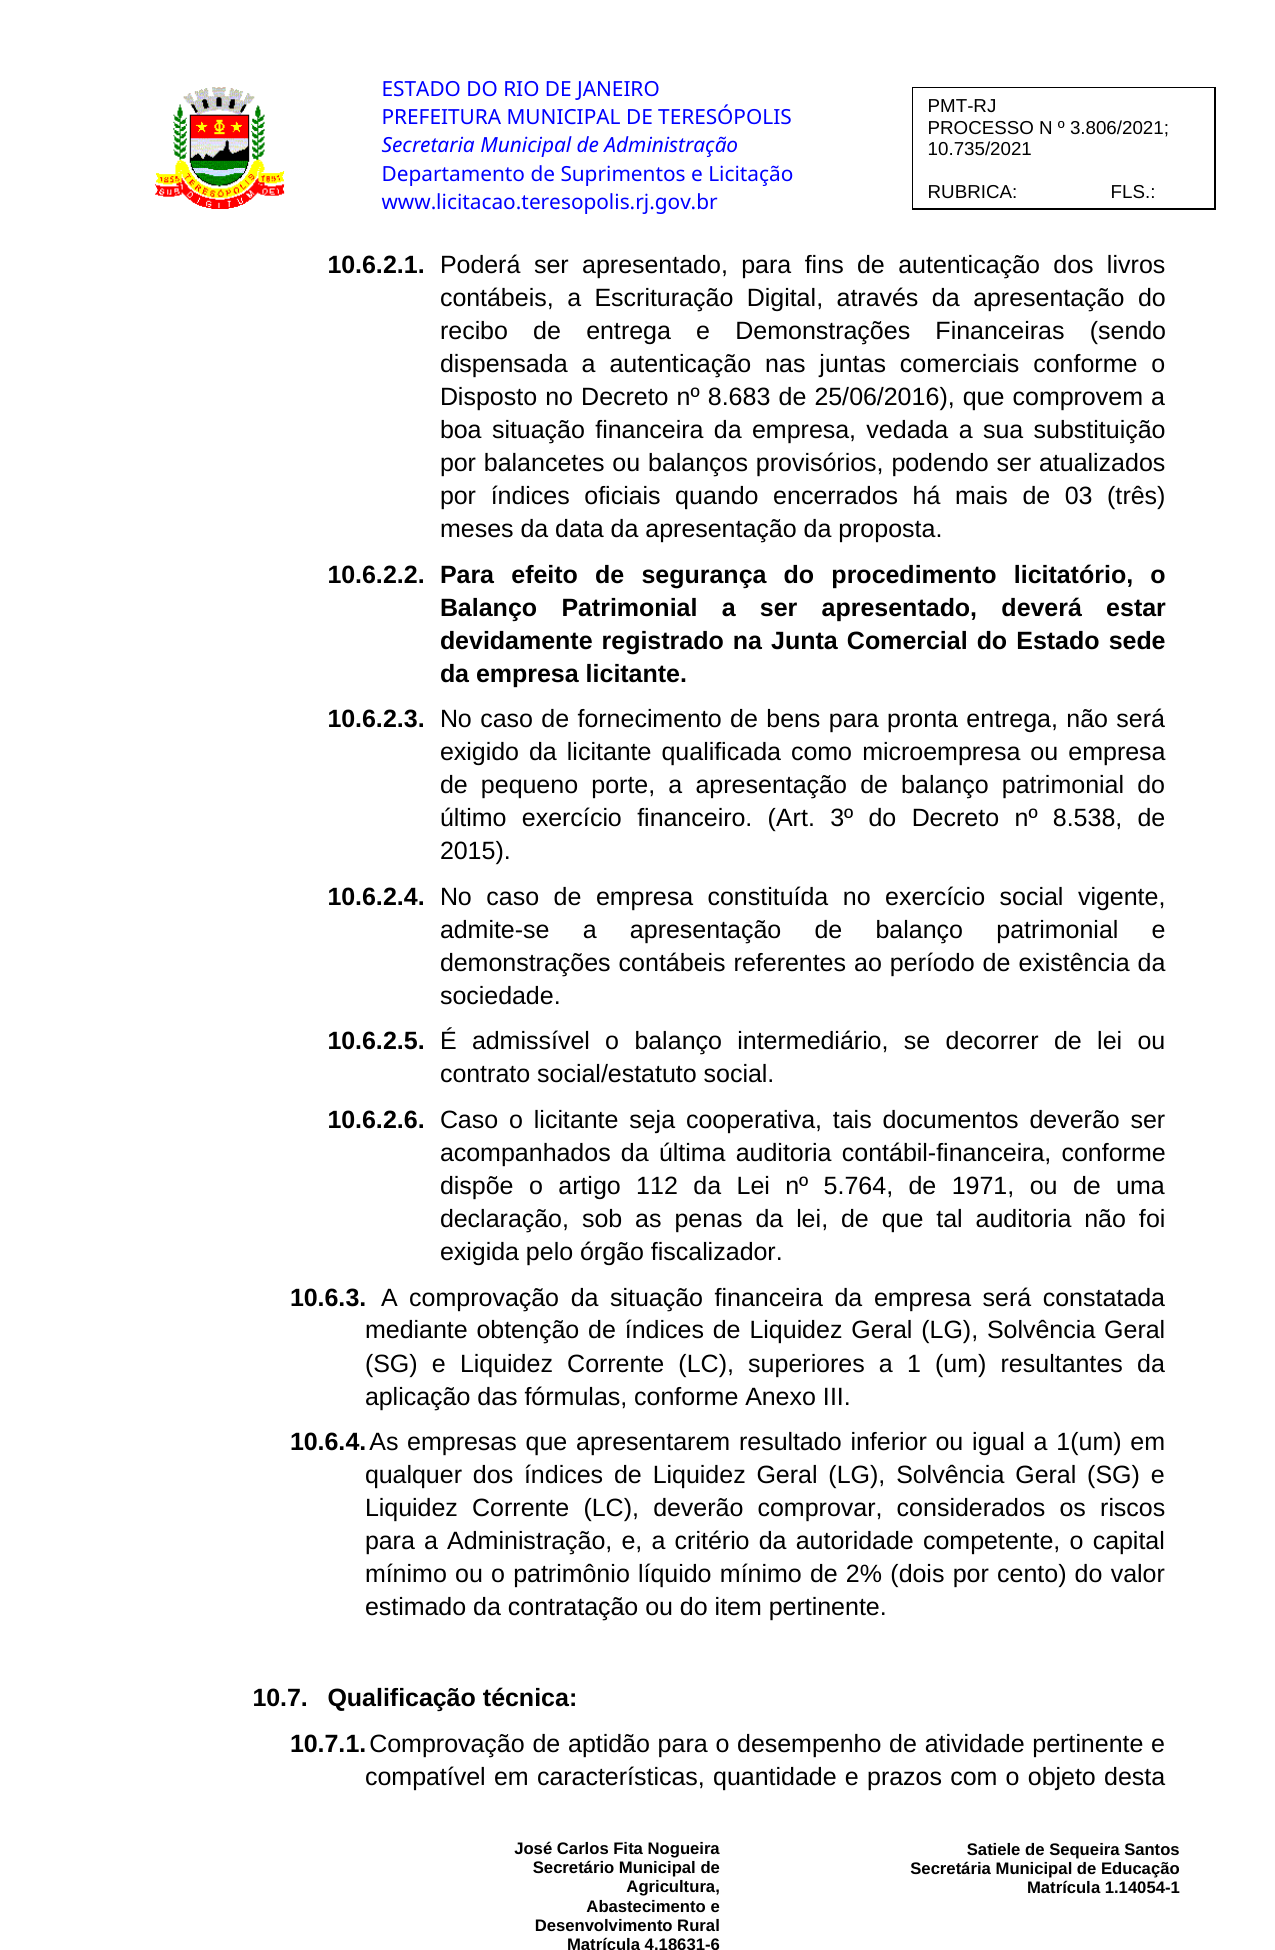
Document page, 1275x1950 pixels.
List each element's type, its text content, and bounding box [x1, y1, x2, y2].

list As empresas que apresentarem resultado inferior ou igual a 1(um) em qualquer dos índices de Liquidez Geral (LG), Solvência Geral (SG) e Liquidez Corrente (LC), deverão comprovar, considerados os riscos para a Administração, e, a critério da autoridade competente, o capital mínimo ou o patrimônio líquido mínimo de 2% (dois por cento) do valor estimado da contratação ou do item pertinente. [290, 1427, 1167, 1621]
list Caso o licitante seja cooperativa, tais documentos deverão ser acompanhados da última auditoria contábil-financeira, conforme dispõe o artigo 112 da Lei nº 5.764, de 1971, ou de uma declaração, sob as penas da lei, de que tal auditoria não foi exigida pelo órgão fiscalizador. [327, 1105, 1167, 1266]
list A comprovação da situação financeira da empresa será constatada mediante obtenção de índices de Liquidez Geral (LG), Solvência Geral (SG) e Liquidez Corrente (LC), superiores a 1 (um) resultantes da aplicação das fórmulas, conforme Anexo III. [290, 1282, 1167, 1410]
list Poderá ser apresentado, para fins de autenticação dos livros contábeis, a Escrituração Digital, através da apresentação do recibo de entrega e Demonstrações Financeiras (sendo dispensada a autenticação nas juntas comerciais conforme o Disposto no Decreto nº 8.683 de 25/06/2016), que comprovem a boa situação financeira da empresa, vedada a sua substituição por balancetes ou balanços provisórios, podendo ser atualizados por índices oficiais quando encerrados há mais de 03 (três) meses da data da apresentação da proposta. [327, 250, 1167, 543]
list Para efeito de segurança do procedimento licitatório, o Balanço Patrimonial a ser apresentado, deverá estar devidamente registrado na Junta Comercial do Estado sede da empresa licitante. [327, 559, 1167, 687]
list É admissível o balanço intermediário, se decorrer de lei ou contrato social/estatuto social. [327, 1026, 1167, 1088]
list No caso de fornecimento de bens para pronta entrega, não será exigido da licitante qualificada como microempresa ou empresa de pequeno porte, a apresentação de balanço patrimonial do último exercício financeiro. (Art. 3º do Decreto nº 8.538, de 2015). [327, 704, 1167, 865]
list Qualificação técnica: [252, 1683, 1167, 1712]
list No caso de empresa constituída no exercício social vigente, admite-se a apresentação de balanço patrimonial e demonstrações contábeis referentes ao período de existência da sociedade. [327, 882, 1167, 1009]
picture [155, 87, 285, 209]
